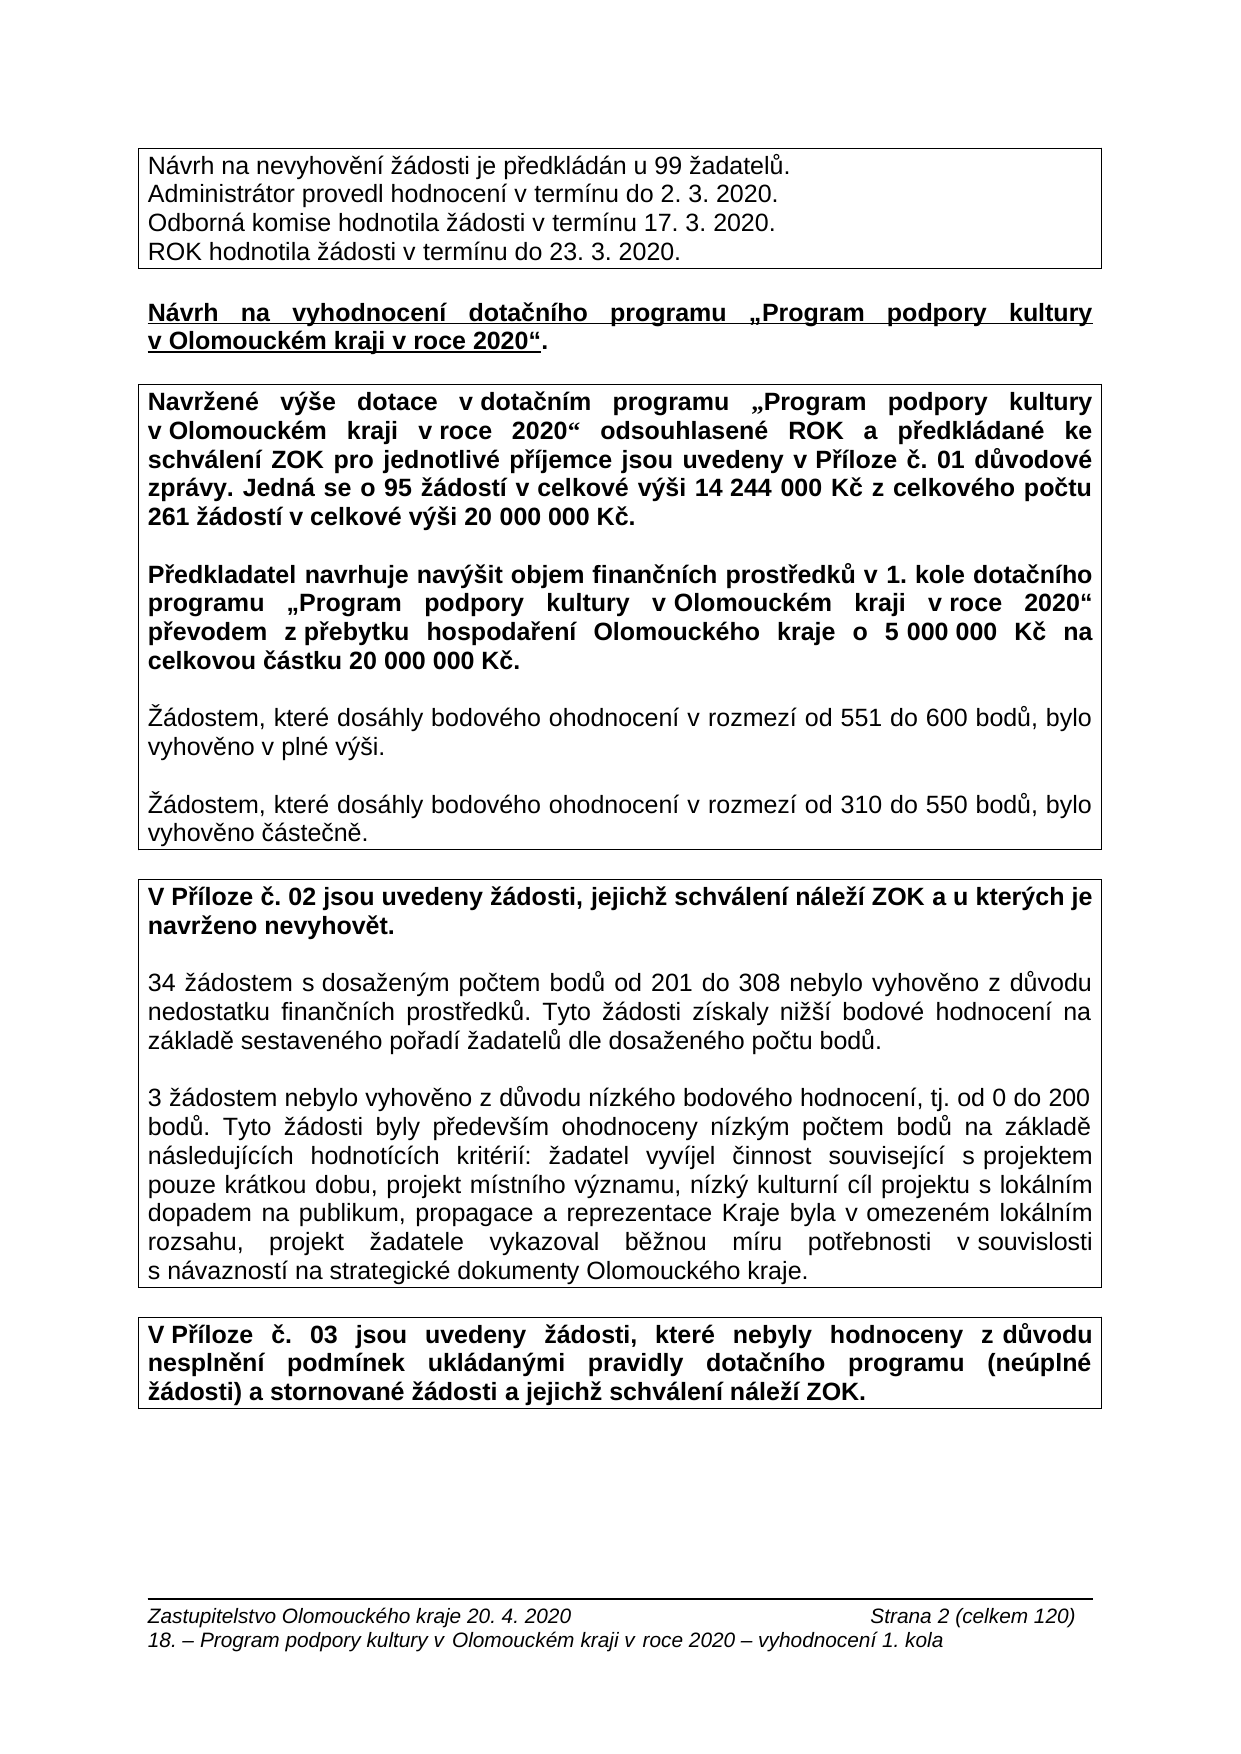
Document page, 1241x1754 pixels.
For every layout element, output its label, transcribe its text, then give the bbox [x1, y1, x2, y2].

text 3 žádostem nebylo vyhověno z důvodu nízkého bodového hodnocení, tj. od 0 do 200 bodů. Tyto žádosti byly především ohodnoceny nízkým počtem bodů na základě následujících hodnotících kritérií: žadatel vyvíjel činnost související s projektem pouze krátkou dobu, projekt místního významu, nízký kulturní cíl projektu s lokálním dopadem na publikum, propagace a reprezentace Kraje byla v omezeném lokálním rozsahu, projekt žadatele vykazoval běžnou míru potřebnosti v souvislosti s návazností na strategické dokumenty Olomouckého kraje. [139, 1080, 1101, 1287]
text Žádostem, které dosáhly bodového ohodnocení v rozmezí od 551 do 600 bodů, bylo vyhověno v plné výši. [148, 703, 1093, 761]
text ROK hodnotila žádosti v termínu do 23. 3. 2020. [139, 234, 1101, 268]
text V Příloze č. 02 jsou uvedeny žádosti, jejichž schválení náleží ZOK a u kterých je navrženo nevyhovět. [139, 880, 1101, 940]
text Žádostem, které dosáhly bodového ohodnocení v rozmezí od 310 do 550 bodů, bylo vyhověno částečně. [139, 787, 1101, 849]
text 34 žádostem s dosaženým počtem bodů od 201 do 308 nebylo vyhověno z důvodu nedostatku finančních prostředků. Tyto žádosti získaly nižší bodové hodnocení na základě sestaveného pořadí žadatelů dle dosaženého počtu bodů. [148, 968, 1093, 1055]
text Návrh na vyhodnocení dotačního programu „Program podpory kultury v Olomouckém kraji v roce 2020“. [148, 324, 1093, 355]
text Předkladatel navrhuje navýšit objem finančních prostředků v 1. kole dotačního programu „Program podpory kultury v Olomouckém kraji v roce 2020“ převodem z přebytku hospodaření Olomouckého kraje o 5 000 000 Kč na celkovou částku 20 000 000 Kč. [148, 560, 1093, 675]
text Navržené výše dotace v dotačním programu „Program podpory kultury v Olomouckém kraji v roce 2020“ odsouhlasené ROK a předkládané ke schválení ZOK pro jednotlivé příjemce jsou uvedeny v Příloze č. 01 důvodové zprávy. Jedná se o 95 žádostí v celkové výši 14 244 000 Kč z celkového počtu 261 žádostí v celkové výši 20 000 000 Kč. [139, 385, 1101, 531]
text Návrh na vyhodnocení dotačního programu „Program podpory kultury v Olomouckém kraji v roce 2020“. [148, 298, 1093, 323]
text Návrh na nevyhovění žádosti je předkládán u 99 žadatelů. [139, 149, 1101, 179]
text V Příloze č. 03 jsou uvedeny žádosti, které nebyly hodnoceny z důvodu nesplnění podmínek ukládanými pravidly dotačního programu (neúplné žádosti) a stornované žádosti a jejichž schválení náleží ZOK. [139, 1318, 1101, 1408]
text Administrátor provedl hodnocení v termínu do 2. 3. 2020. [148, 179, 1093, 208]
text Odborná komise hodnotila žádosti v termínu 17. 3. 2020. [148, 208, 1093, 234]
